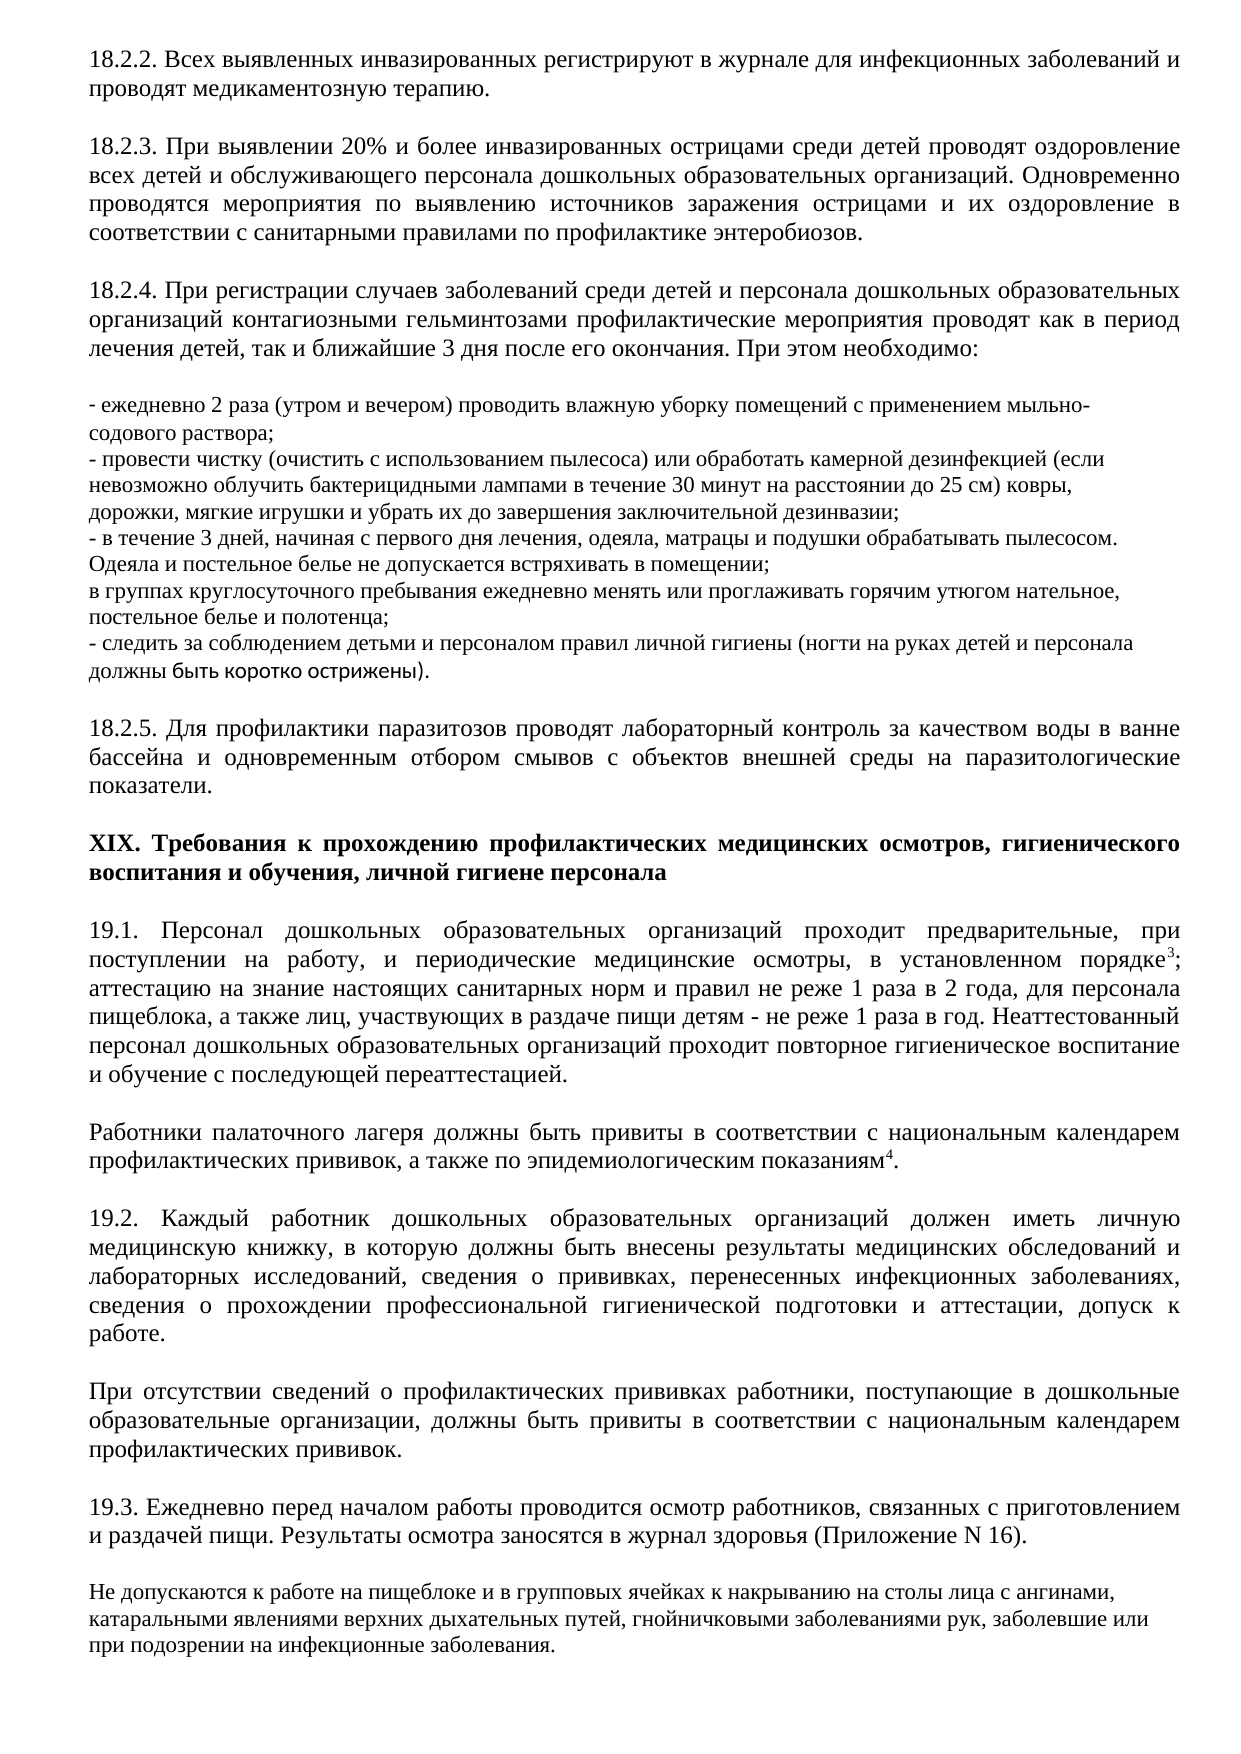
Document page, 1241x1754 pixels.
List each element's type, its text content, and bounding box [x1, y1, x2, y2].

text 18.2.2. Всех выявленных инвазированных регистрируют в журнале для инфекционных заболеваний и проводят медикаментозную терапию. [88, 44, 1181, 102]
text Работники палаточного лагеря должны быть привиты в соответствии с национальным календарем профилактических прививок, а также по эпидемиологическим показаниям4. [88, 1117, 1181, 1174]
text - следить за соблюдением детьми и персоналом правил личной гигиены (ногти на руках детей и персонала должны быть коротко острижены). [88, 629, 1152, 684]
text - ежедневно 2 раза (утром и вечером) проводить влажную уборку помещений с применением мыльно-содового раствора; [88, 391, 1152, 445]
text Не допускаются к работе на пищеблоке и в групповых ячейках к накрыванию на столы лица с ангинами, катаральными явлениями верхних дыхательных путей, гнойничковыми заболеваниями рук, заболевшие или при подозрении на инфекционные заболевания. [88, 1578, 1152, 1657]
text в группах круглосуточного пребывания ежедневно менять или проглаживать горячим утюгом нательное, постельное белье и полотенца; [88, 577, 1152, 629]
text - в течение 3 дней, начиная с первого дня лечения, одеяла, матрацы и подушки обрабатывать пылесосом. Одеяла и постельное белье не допускается встряхивать в помещении; [88, 524, 1152, 577]
text 18.2.4. При регистрации случаев заболеваний среди детей и персонала дошкольных образовательных организаций контагиозными гельминтозами профилактические мероприятия проводят как в период лечения детей, так и ближайшие 3 дня после его окончания. При этом необходимо: [88, 275, 1181, 361]
text 19.1. Персонал дошкольных образовательных организаций проходит предварительные, при поступлении на работу, и периодические медицинские осмотры, в установленном порядке3; аттестацию на знание настоящих санитарных норм и правил не реже 1 раза в 2 года, для персонала пищеблока, а также лиц, участвующих в раздаче пищи детям - не реже 1 раза в год. Неаттестованный персонал дошкольных образовательных организаций проходит повторное гигиеническое воспитание и обучение с последующей переаттестацией. [88, 915, 1181, 1088]
text При отсутствии сведений о профилактических прививках работники, поступающие в дошкольные образовательные организации, должны быть привиты в соответствии с национальным календарем профилактических прививок. [88, 1376, 1181, 1463]
text 18.2.3. При выявлении 20% и более инвазированных острицами среди детей проводят оздоровление всех детей и обслуживающего персонала дошкольных образовательных организаций. Одновременно проводятся мероприятия по выявлению источников заражения острицами и их оздоровление в соответствии с санитарными правилами по профилактике энтеробиозов. [88, 131, 1181, 246]
text 19.3. Ежедневно перед началом работы проводится осмотр работников, связанных с приготовлением и раздачей пищи. Результаты осмотра заносятся в журнал здоровья (Приложение N 16). [88, 1492, 1181, 1549]
text XIX. Требования к прохождению профилактических медицинских осмотров, гигиенического воспитания и обучения, личной гигиене персонала [88, 828, 1181, 886]
text 18.2.5. Для профилактики паразитозов проводят лабораторный контроль за качеством воды в ванне бассейна и одновременным отбором смывов с объектов внешней среды на паразитологические показатели. [88, 713, 1181, 799]
text 19.2. Каждый работник дошкольных образовательных организаций должен иметь личную медицинскую книжку, в которую должны быть внесены результаты медицинских обследований и лабораторных исследований, сведения о прививках, перенесенных инфекционных заболеваниях, сведения о прохождении профессиональной гигиенической подготовки и аттестации, допуск к работе. [88, 1203, 1181, 1347]
text - провести чистку (очистить с использованием пылесоса) или обработать камерной дезинфекцией (если невозможно облучить бактерицидными лампами в течение 30 минут на расстоянии до 25 см) ковры, дорожки, мягкие игрушки и убрать их до завершения заключительной дезинвазии; [88, 445, 1152, 524]
